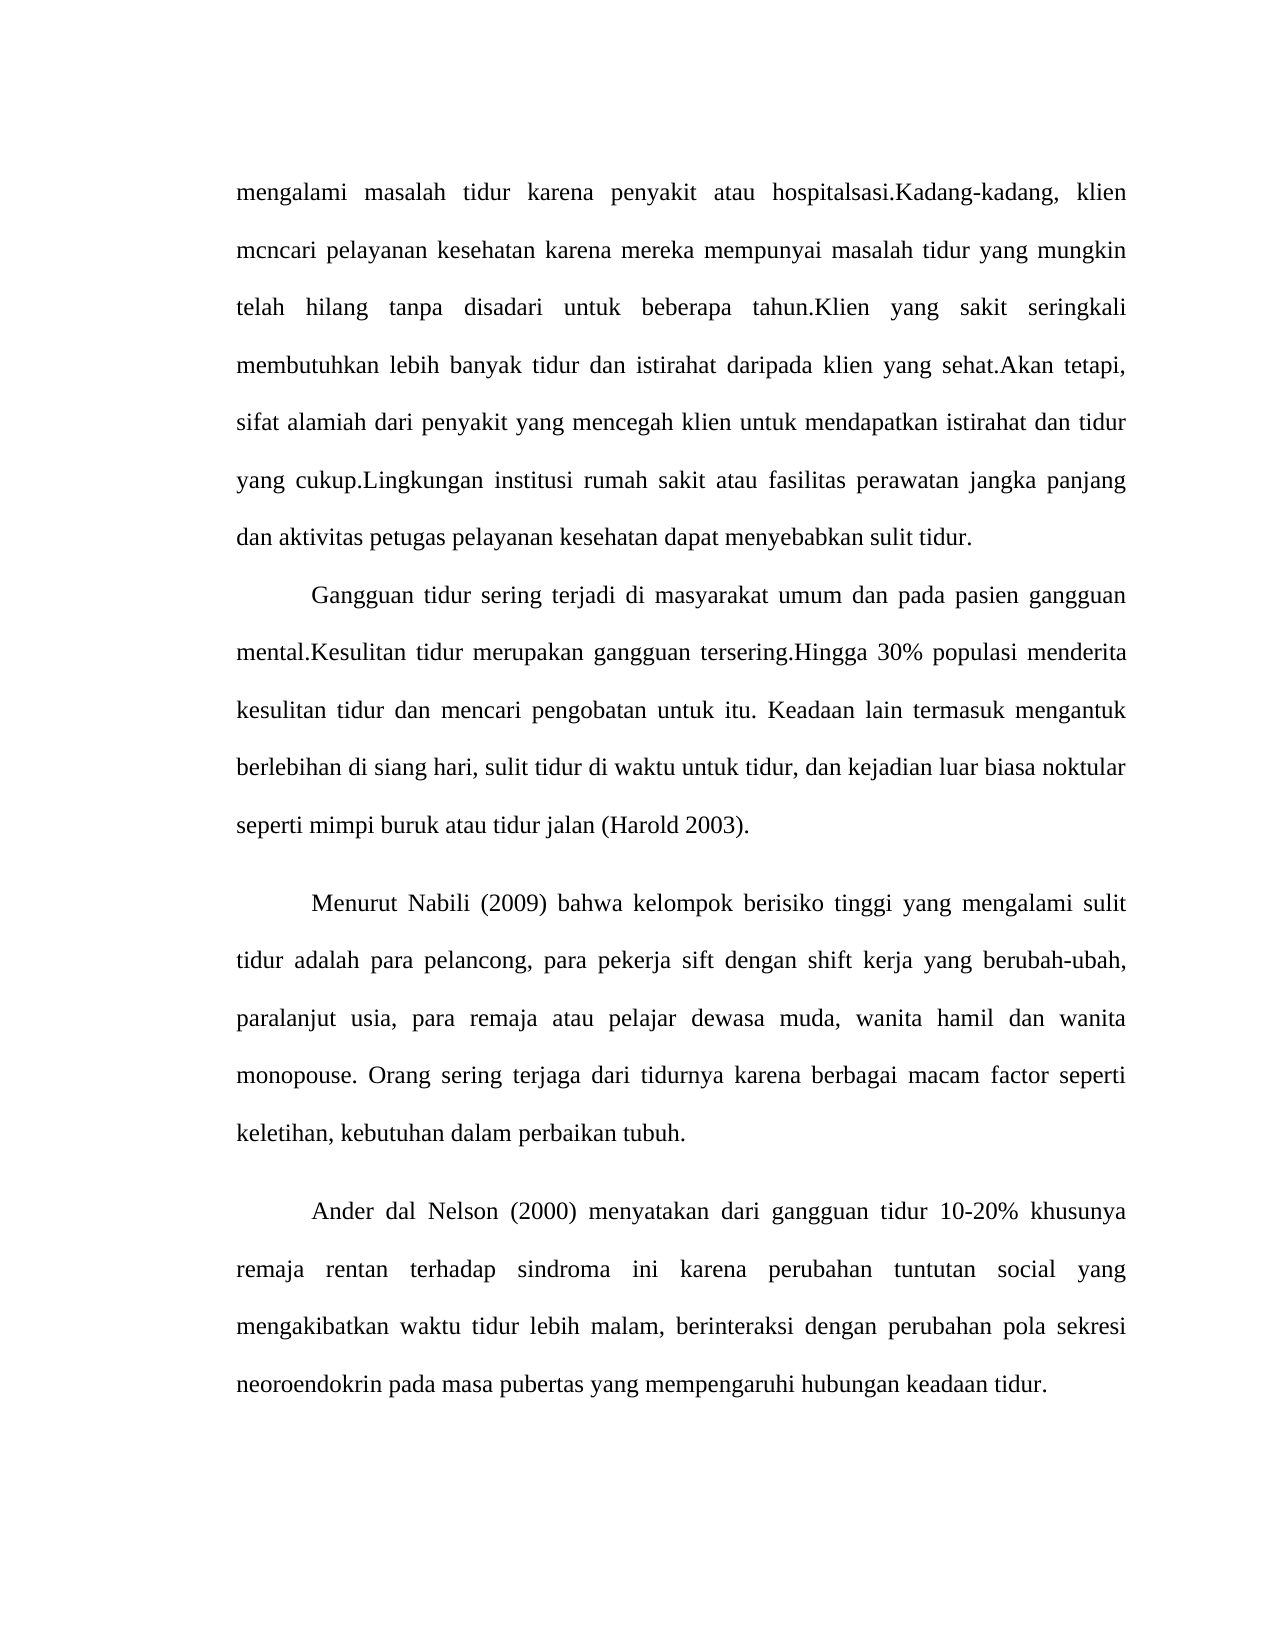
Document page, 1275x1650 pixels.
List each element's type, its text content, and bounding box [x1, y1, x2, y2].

text Ander dal Nelson (2000) menyatakan dari gangguan tidur 10-20% khusunya remaja rentan terhadap sindroma ini karena perubahan tuntutan social yang mengakibatkan waktu tidur lebih malam, berinteraksi dengan perubahan pola sekresi neoroendokrin pada masa pubertas yang mempengaruhi hubungan keadaan tidur. [236, 1196, 1127, 1398]
text Gangguan tidur sering terjadi di masyarakat umum dan pada pasien gangguan mental.Kesulitan tidur merupakan gangguan tersering.Hingga 30% populasi menderita kesulitan tidur dan mencari pengobatan untuk itu. Keadaan lain termasuk mengantuk berlebihan di siang hari, sulit tidur di waktu untuk tidur, dan kejadian luar biasa noktular seperti mimpi buruk atau tidur jalan (Harold 2003). [236, 580, 1127, 838]
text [236, 177, 1127, 551]
text Menurut Nabili (2009) bahwa kelompok berisiko tinggi yang mengalami sulit tidur adalah para pelancong, para pekerja sift dengan shift kerja yang berubah-ubah, paralanjut usia, para remaja atau pelajar dewasa muda, wanita hamil dan wanita monopouse. Orang sering terjaga dari tidurnya karena berbagai macam factor seperti keletihan, kebutuhan dalam perbaikan tubuh. [236, 888, 1127, 1147]
